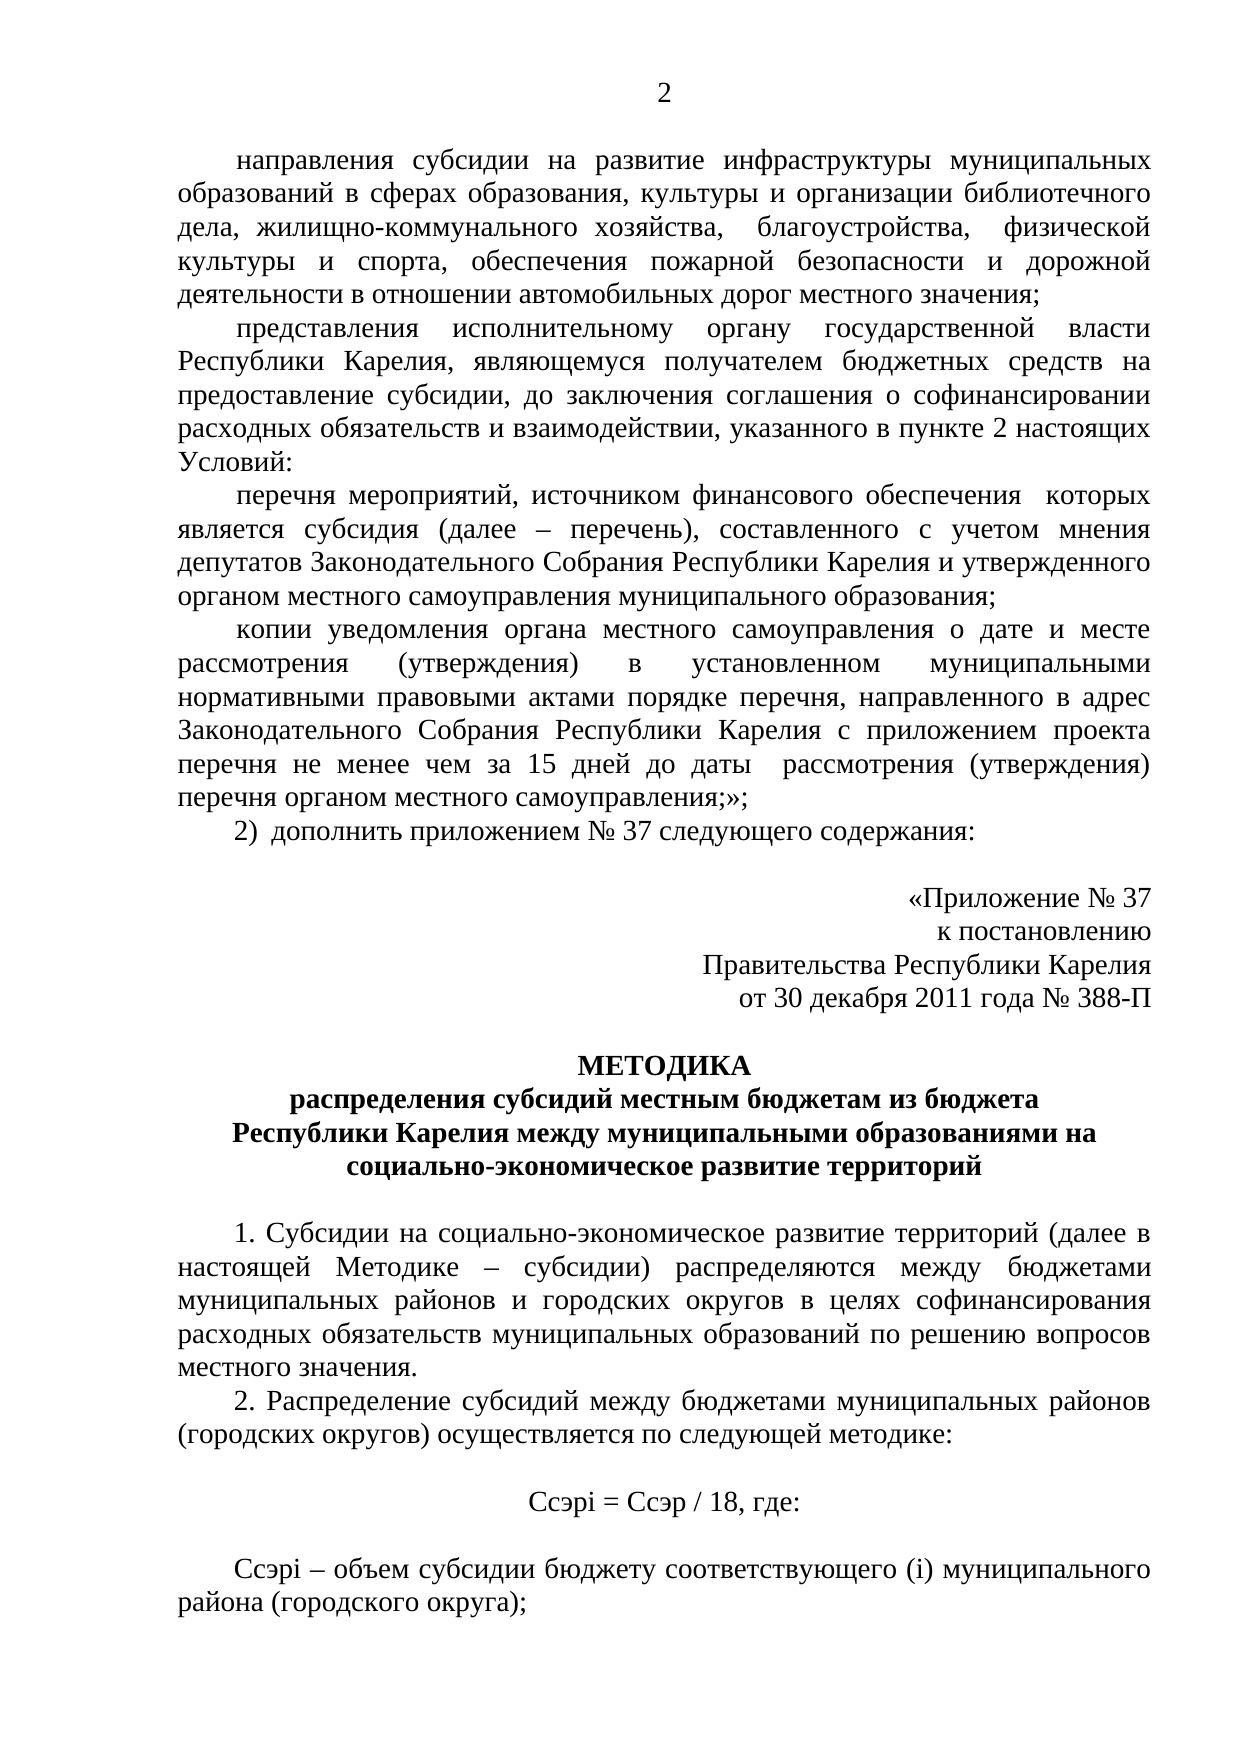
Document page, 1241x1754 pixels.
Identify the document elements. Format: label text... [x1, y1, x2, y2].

text Ссэрi – объем субсидии бюджету соответствующего (i) муниципального района (городского округа); [177, 1551, 1152, 1618]
text направления субсидии на развитие инфраструктуры муниципальных образований в сферах образования, культуры и организации библиотечного дела, жилищно-коммунального хозяйства, благоустройства, физической культуры и спорта, обеспечения пожарной безопасности и дорожной деятельности в отношении автомобильных дорог местного значения; [177, 142, 1152, 310]
text перечня мероприятий, источником финансового обеспечения которых является субсидия (далее – перечень), составленного с учетом мнения депутатов Законодательного Собрания Республики Карелия и утвержденного органом местного самоуправления муниципального образования; [177, 477, 1152, 612]
text социально-экономическое развитие территорий [177, 1148, 1152, 1182]
text от 30 декабря 2011 года № 388-П [177, 981, 1152, 1014]
list дополнить приложением № 37 следующего содержания: [233, 813, 1152, 846]
text представления исполнительному органу государственной власти Республики Карелия, являющемуся получателем бюджетных средств на предоставление субсидии, до заключения соглашения о софинансировании расходных обязательств и взаимодействии, указанного в пункте 2 настоящих Условий: [177, 310, 1152, 477]
text Ссэрi = Ссэр / 18, где: [177, 1484, 1152, 1517]
text распределения субсидий местным бюджетам из бюджета [177, 1081, 1152, 1115]
text Республики Карелия между муниципальными образованиями на [177, 1115, 1152, 1148]
text 1. Субсидии на социально-экономическое развитие территорий (далее в настоящей Методике – субсидии) распределяются между бюджетами муниципальных районов и городских округов в целях софинансирования расходных обязательств муниципальных образований по решению вопросов местного значения. [177, 1215, 1152, 1383]
text копии уведомления органа местного самоуправления о дате и месте рассмотрения (утверждения) в установленном муниципальными нормативными правовыми актами порядке перечня, направленного в адрес Законодательного Собрания Республики Карелия с приложением проекта перечня не менее чем за 15 дней до даты рассмотрения (утверждения) перечня органом местного самоуправления;»; [177, 612, 1152, 813]
text МЕТОДИКА [177, 1048, 1152, 1081]
text к постановлению [177, 913, 1152, 947]
text Правительства Республики Карелия [177, 947, 1152, 981]
text 2. Распределение субсидий между бюджетами муниципальных районов (городских округов) осуществляется по следующей методике: [177, 1383, 1152, 1450]
text «Приложение № 37 [177, 880, 1152, 913]
